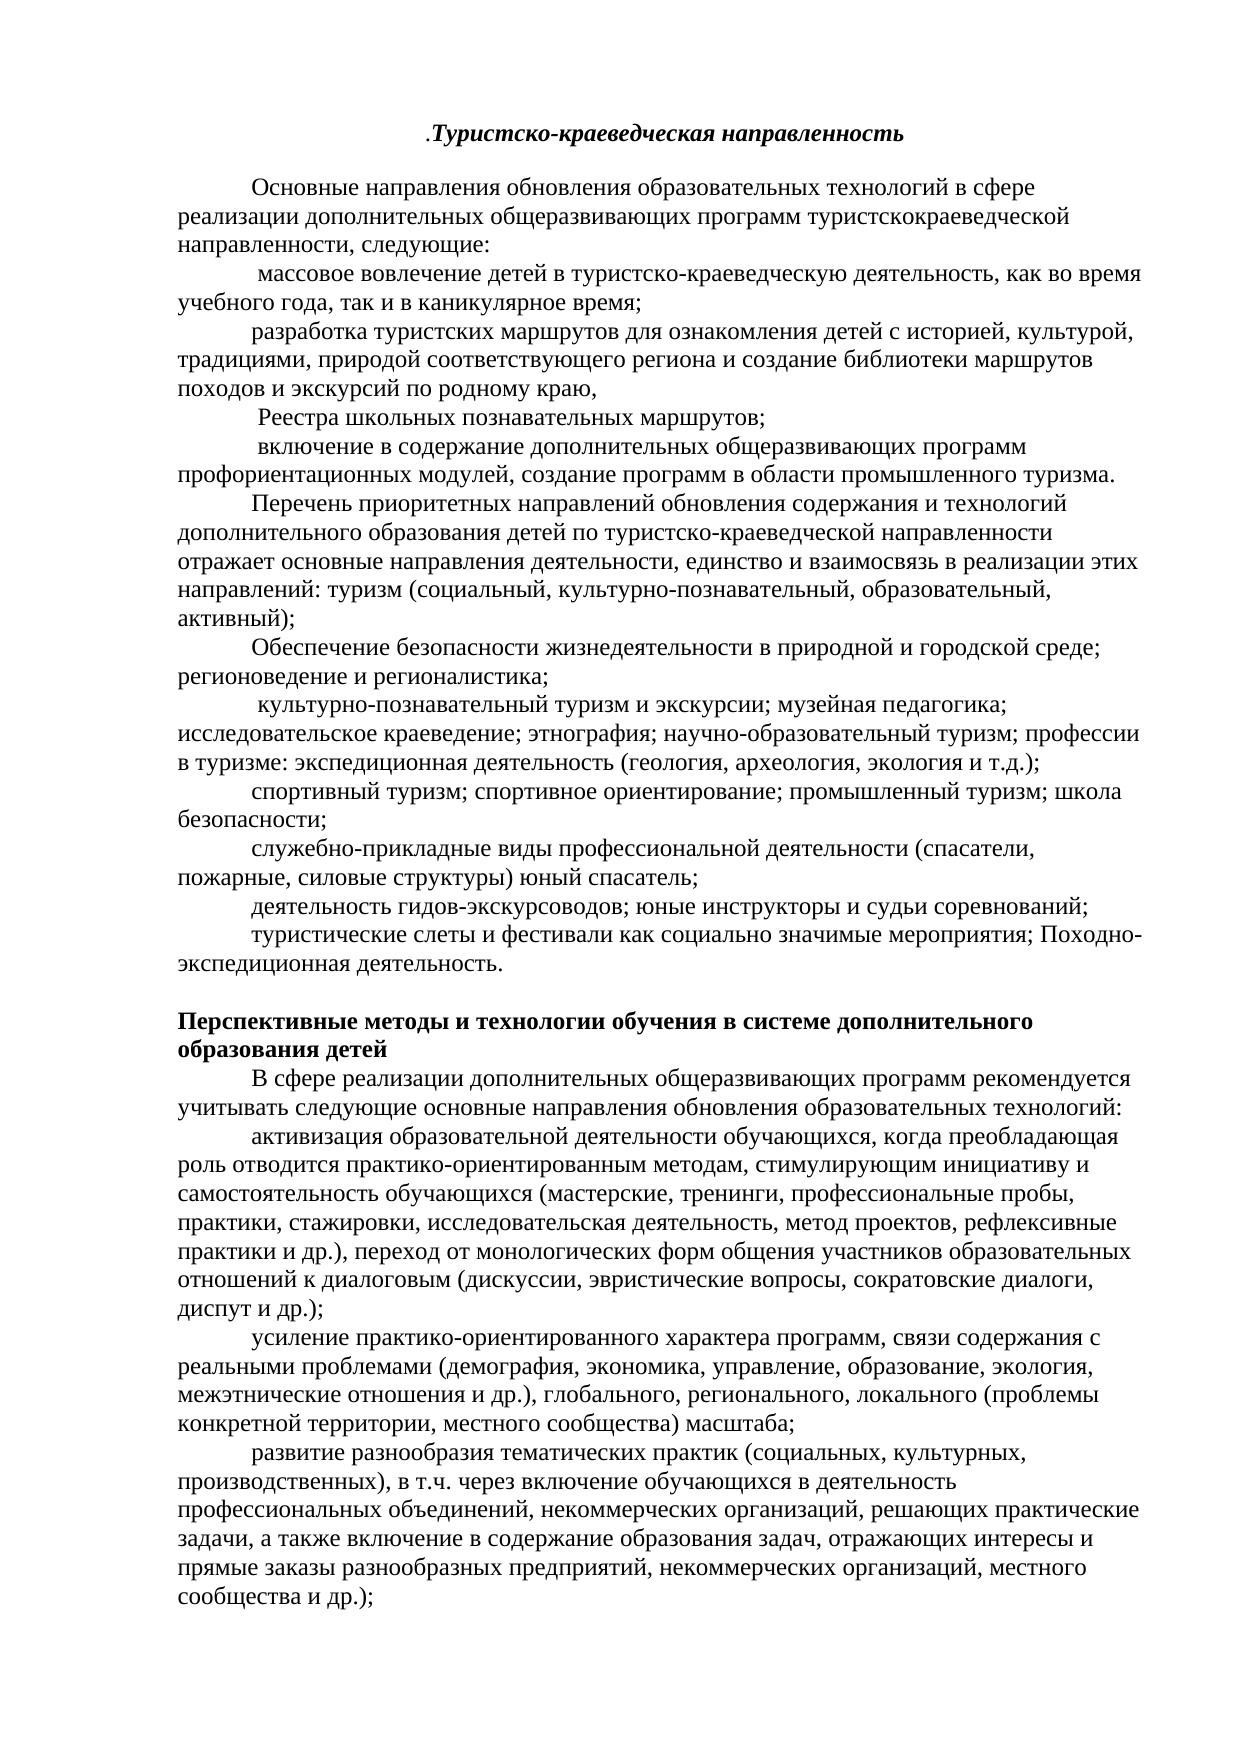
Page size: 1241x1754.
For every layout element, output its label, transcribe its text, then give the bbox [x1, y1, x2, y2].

text спортивный туризм; спортивное ориентирование; промышленный туризм; школа безопасности; [177, 776, 1152, 833]
text В сфере реализации дополнительных общеразвивающих программ рекомендуется учитывать следующие основные направления обновления образовательных технологий: [177, 1063, 1152, 1121]
text активизация образовательной деятельности обучающихся, когда преобладающая роль отводится практико-ориентированным методам, стимулирующим инициативу и самостоятельность обучающихся (мастерские, тренинги, профессиональные пробы, практики, стажировки, исследовательская деятельность, метод проектов, рефлексивные практики и др.), переход от монологических форм общения участников образовательных отношений к диалоговым (дискуссии, эвристические вопросы, сократовские диалоги, диспут и др.); [177, 1121, 1152, 1322]
text .Туристско-краеведческая направленность [177, 118, 1152, 147]
text развитие разнообразия тематических практик (социальных, культурных, производственных), в т.ч. через включение обучающихся в деятельность профессиональных объединений, некоммерческих организаций, решающих практические задачи, а также включение в содержание образования задач, отражающих интересы и прямые заказы разнообразных предприятий, некоммерческих организаций, местного сообщества и др.); [177, 1437, 1152, 1609]
text Реестра школьных познавательных маршрутов; [177, 402, 1152, 431]
text деятельность гидов-экскурсоводов; юные инструкторы и судьи соревнований; [177, 891, 1152, 919]
text разработка туристских маршрутов для ознакомления детей с историей, культурой, традициями, природой соответствующего региона и создание библиотеки маршрутов походов и экскурсий по родному краю, [177, 316, 1152, 402]
text усиление практико-ориентированного характера программ, связи содержания с реальными проблемами (демография, экономика, управление, образование, экология, межэтнические отношения и др.), глобального, регионального, локального (проблемы конкретной территории, местного сообщества) масштаба; [177, 1322, 1152, 1437]
text массовое вовлечение детей в туристско-краеведческую деятельность, как во время учебного года, так и в каникулярное время; [177, 258, 1152, 316]
text туристические слеты и фестивали как социально значимые мероприятия; Походно-экспедиционная деятельность. [177, 919, 1152, 977]
text культурно-познавательный туризм и экскурсии; музейная педагогика; исследовательское краеведение; этнография; научно-образовательный туризм; профессии в туризме: экспедиционная деятельность (геология, археология, экология и т.д.); [177, 689, 1152, 776]
text включение в содержание дополнительных общеразвивающих программ профориентационных модулей, создание программ в области промышленного туризма. [177, 431, 1152, 488]
text Перечень приоритетных направлений обновления содержания и технологий дополнительного образования детей по туристско-краеведческой направленности отражает основные направления деятельности, единство и взаимосвязь в реализации этих направлений: туризм (социальный, культурно-познавательный, образовательный, активный); [177, 488, 1152, 632]
text Перспективные методы и технологии обучения в системе дополнительного образования детей [177, 1006, 1152, 1063]
text Основные направления обновления образовательных технологий в сфере реализации дополнительных общеразвивающих программ туристскокраеведческой направленности, следующие: [177, 172, 1152, 258]
text служебно-прикладные виды профессиональной деятельности (спасатели, пожарные, силовые структуры) юный спасатель; [177, 833, 1152, 891]
text Обеспечение безопасности жизнедеятельности в природной и городской среде; регионоведение и регионалистика; [177, 632, 1152, 689]
